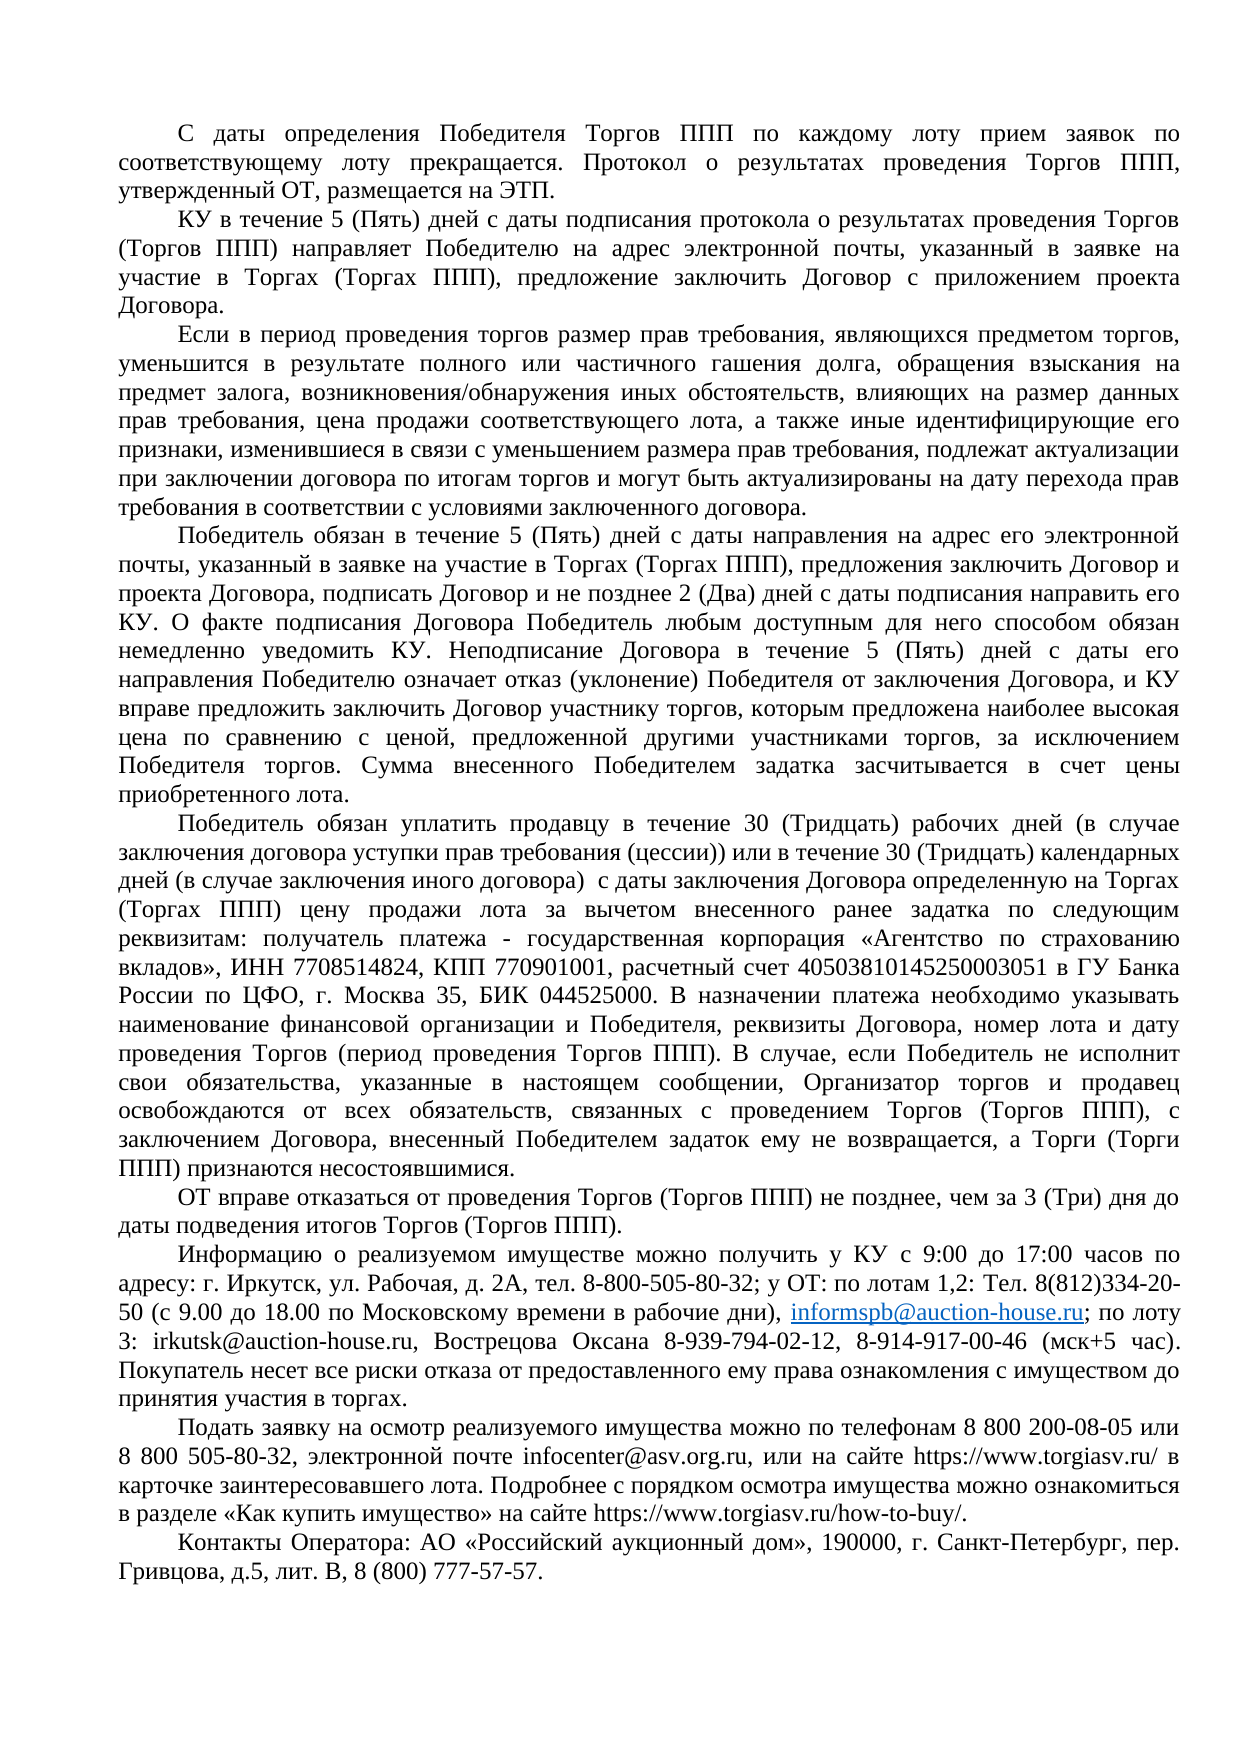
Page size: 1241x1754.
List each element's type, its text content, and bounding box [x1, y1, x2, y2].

text С даты определения Победителя Торгов ППП по каждому лоту прием заявок по соответствующему лоту прекращается. Протокол о результатах проведения Торгов ППП, утвержденный ОТ, размещается на ЭТП. [118, 118, 1181, 204]
text Подать заявку на осмотр реализуемого имущества можно по телефонам 8 800 200-08-05 или 8 800 505-80-32, электронной почте infocenter@asv.org.ru, или на сайте https://www.torgiasv.ru/ в карточке заинтересовавшего лота. Подробнее с порядком осмотра имущества можно ознакомиться в разделе «Как купить имущество» на сайте https://www.torgiasv.ru/how-to-buy/. [118, 1412, 1181, 1527]
text Победитель обязан в течение 5 (Пять) дней с даты направления на адрес его электронной почты, указанный в заявке на участие в Торгах (Торгах ППП), предложения заключить Договор и проекта Договора, подписать Договор и не позднее 2 (Два) дней с даты подписания направить его КУ. О факте подписания Договора Победитель любым доступным для него способом обязан немедленно уведомить КУ. Неподписание Договора в течение 5 (Пять) дней с даты его направления Победителю означает отказ (уклонение) Победителя от заключения Договора, и КУ вправе предложить заключить Договор участнику торгов, которым предложена наиболее высокая цена по сравнению с ценой, предложенной другими участниками торгов, за исключением Победителя торгов. Сумма внесенного Победителем задатка засчитывается в счет цены приобретенного лота. [118, 521, 1181, 808]
text КУ в течение 5 (Пять) дней с даты подписания протокола о результатах проведения Торгов (Торгов ППП) направляет Победителю на адрес электронной почты, указанный в заявке на участие в Торгах (Торгах ППП), предложение заключить Договор с приложением проекта Договора. [118, 204, 1181, 319]
text Информацию о реализуемом имуществе можно получить у КУ с 9:00 до 17:00 часов по адресу: г. Иркутск, ул. Рабочая, д. 2А, тел. 8-800-505-80-32; у ОТ: по лотам 1,2: Тел. 8(812)334-20-50 (с 9.00 до 18.00 по Московскому времени в рабочие дни), informspb@auction-house.ru; по лоту 3: irkutsk@auction-house.ru, Вострецова Оксана 8-939-794-02-12, 8-914-917-00-46 (мск+5 час). Покупатель несет все риски отказа от предоставленного ему права ознакомления с имуществом до принятия участия в торгах. [118, 1326, 1181, 1412]
text Победитель обязан уплатить продавцу в течение 30 (Тридцать) рабочих дней (в случае заключения договора уступки прав требования (цессии)) или в течение 30 (Тридцать) календарных дней (в случае заключения иного договора) с даты заключения Договора определенную на Торгах (Торгах ППП) цену продажи лота за вычетом внесенного ранее задатка по следующим реквизитам: получатель платежа - государственная корпорация «Агентство по страхованию вкладов», ИНН 7708514824, КПП 770901001, расчетный счет 40503810145250003051 в ГУ Банка России по ЦФО, г. Москва 35, БИК 044525000. В назначении платежа необходимо указывать наименование финансовой организации и Победителя, реквизиты Договора, номер лота и дату проведения Торгов (период проведения Торгов ППП). В случае, если Победитель не исполнит свои обязательства, указанные в настоящем сообщении, Организатор торгов и продавец освобождаются от всех обязательств, связанных с проведением Торгов (Торгов ППП), с заключением Договора, внесенный Победителем задаток ему не возвращается, а Торги (Торги ППП) признаются несостоявшимися. [118, 808, 1181, 1182]
text Контакты Оператора: АО «Российский аукционный дом», 190000, г. Санкт-Петербург, пер. Гривцова, д.5, лит. В, 8 (800) 777-57-57. [118, 1527, 1181, 1585]
text Если в период проведения торгов размер прав требования, являющихся предметом торгов, уменьшится в результате полного или частичного гашения долга, обращения взыскания на предмет залога, возникновения/обнаружения иных обстоятельств, влияющих на размер данных прав требования, цена продажи соответствующего лота, а также иные идентифицирующие его признаки, изменившиеся в связи с уменьшением размера прав требования, подлежат актуализации при заключении договора по итогам торгов и могут быть актуализированы на дату перехода прав требования в соответствии с условиями заключенного договора. [118, 319, 1181, 521]
text ОТ вправе отказаться от проведения Торгов (Торгов ППП) не позднее, чем за 3 (Три) дня до даты подведения итогов Торгов (Торгов ППП). [118, 1182, 1181, 1239]
